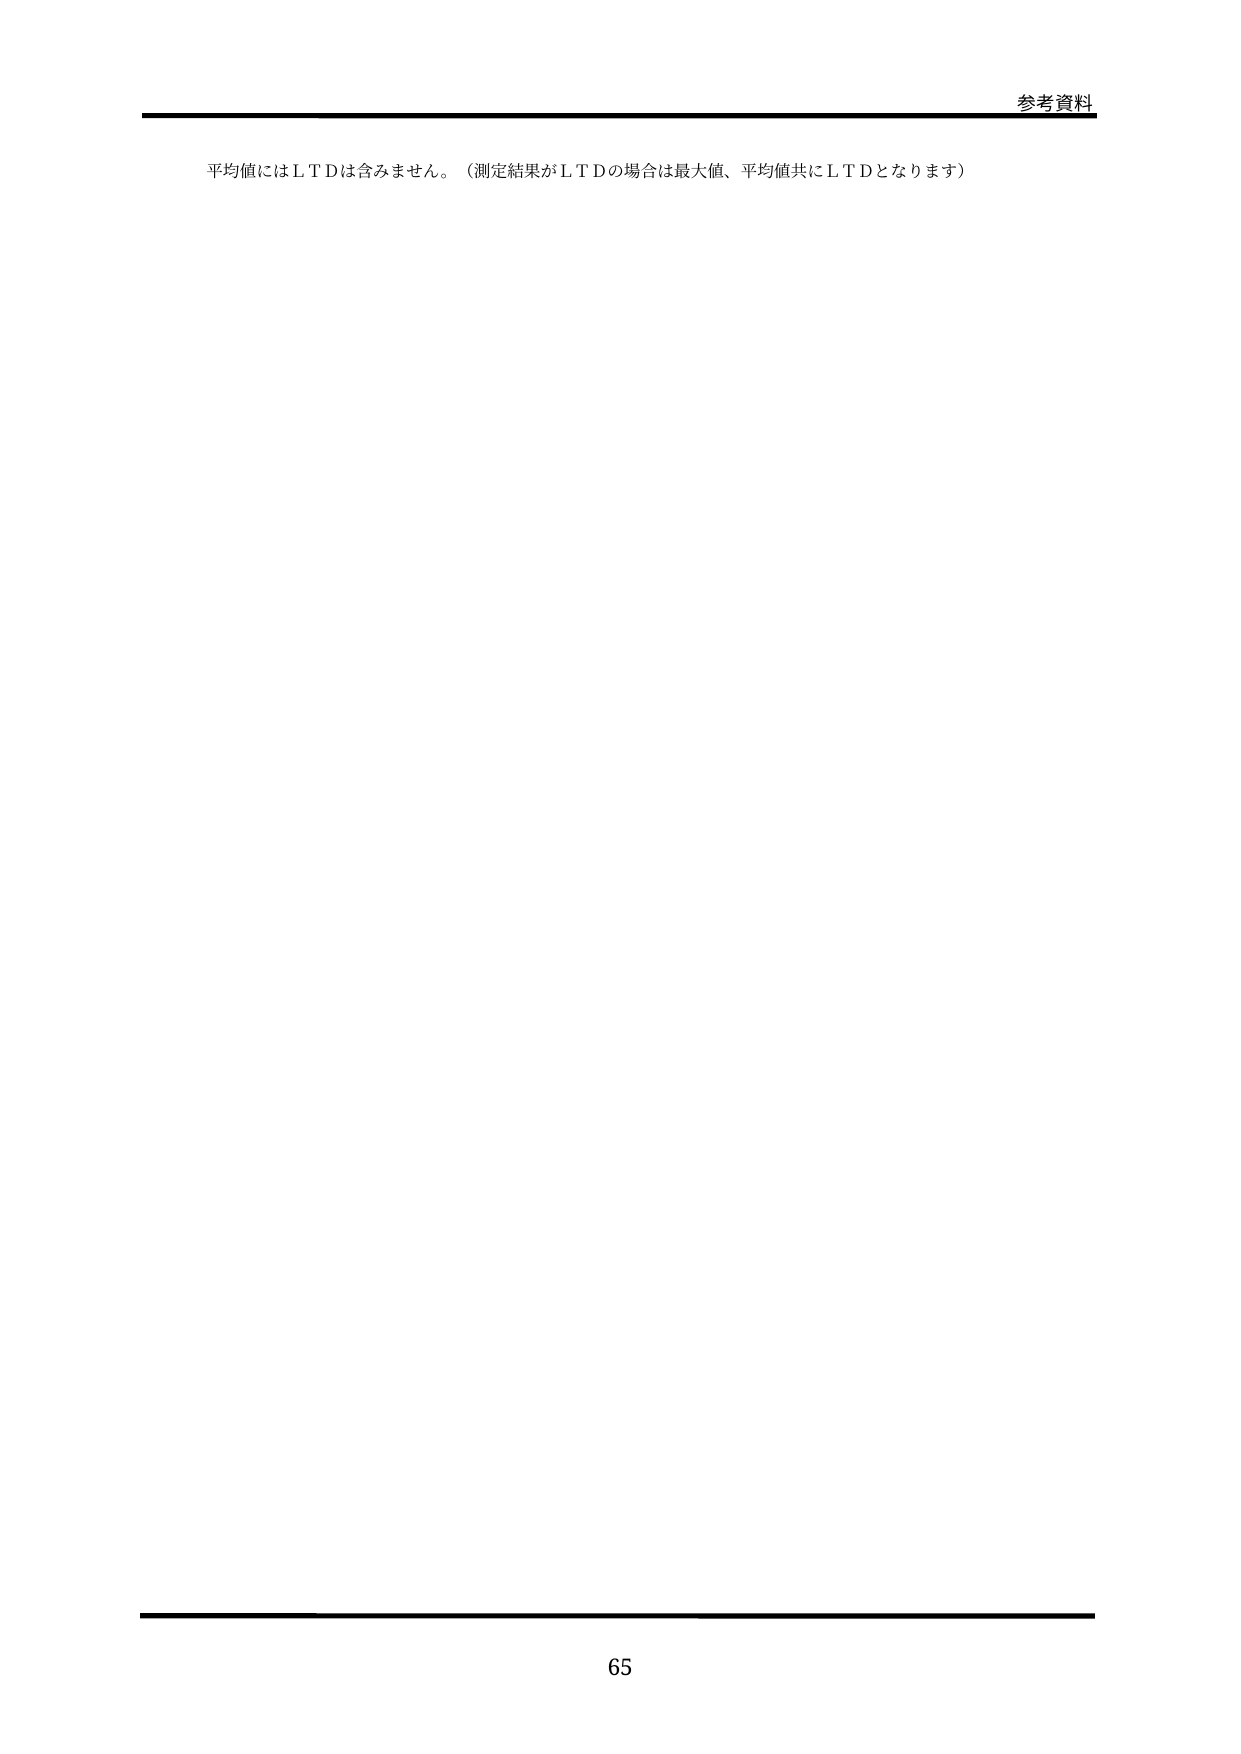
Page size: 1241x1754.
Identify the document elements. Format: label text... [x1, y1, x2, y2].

text 平均値にはＬＴＤは含みません。（測定結果がＬＴＤの場合は最大値、平均値共にＬＴＤとなります） [148, 152, 1092, 189]
